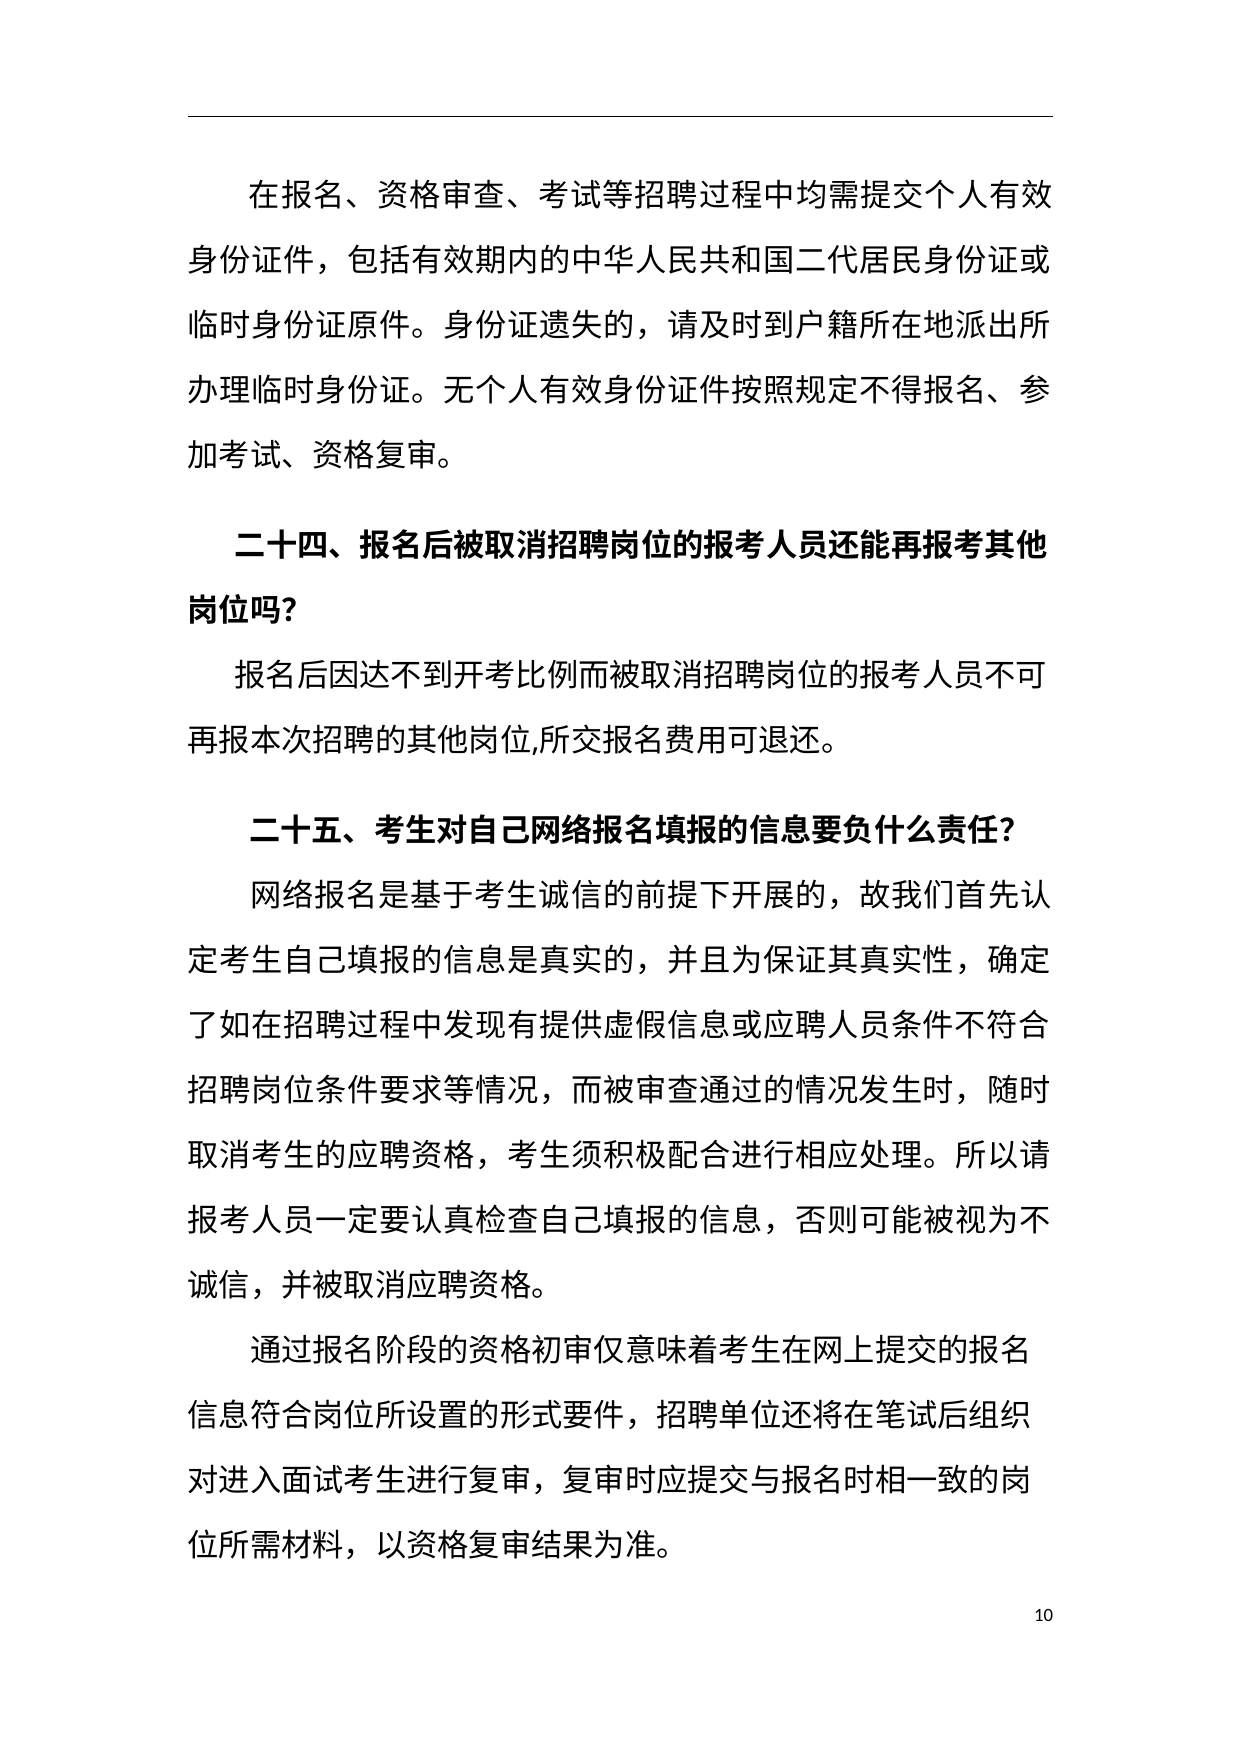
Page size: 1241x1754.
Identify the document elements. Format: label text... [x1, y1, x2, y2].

text 通过报名阶段的资格初审仅意味着考生在网上提交的报名信息符合岗位所设置的形式要件，招聘单位还将在笔试后组织对进入面试考生进行复审，复审时应提交与报名时相一致的岗位所需材料，以资格复审结果为准。 [187, 1315, 1053, 1575]
text 二十四、报名后被取消招聘岗位的报考人员还能再报考其他岗位吗？ [187, 510, 1053, 640]
text 在报名、资格审查、考试等招聘过程中均需提交个人有效身份证件，包括有效期内的中华人民共和国二代居民身份证或临时身份证原件。身份证遗失的，请及时到户籍所在地派出所办理临时身份证。无个人有效身份证件按照规定不得报名、参加考试、资格复审。 [187, 160, 1053, 485]
text 二十五、考生对自己网络报名填报的信息要负什么责任？ [187, 795, 1053, 860]
text 报名后因达不到开考比例而被取消招聘岗位的报考人员不可再报本次招聘的其他岗位,所交报名费用可退还。 [187, 640, 1053, 770]
text 网络报名是基于考生诚信的前提下开展的，故我们首先认定考生自己填报的信息是真实的，并且为保证其真实性，确定了如在招聘过程中发现有提供虚假信息或应聘人员条件不符合招聘岗位条件要求等情况，而被审查通过的情况发生时，随时取消考生的应聘资格，考生须积极配合进行相应处理。所以请报考人员一定要认真检查自己填报的信息，否则可能被视为不诚信，并被取消应聘资格。 [187, 860, 1053, 1315]
